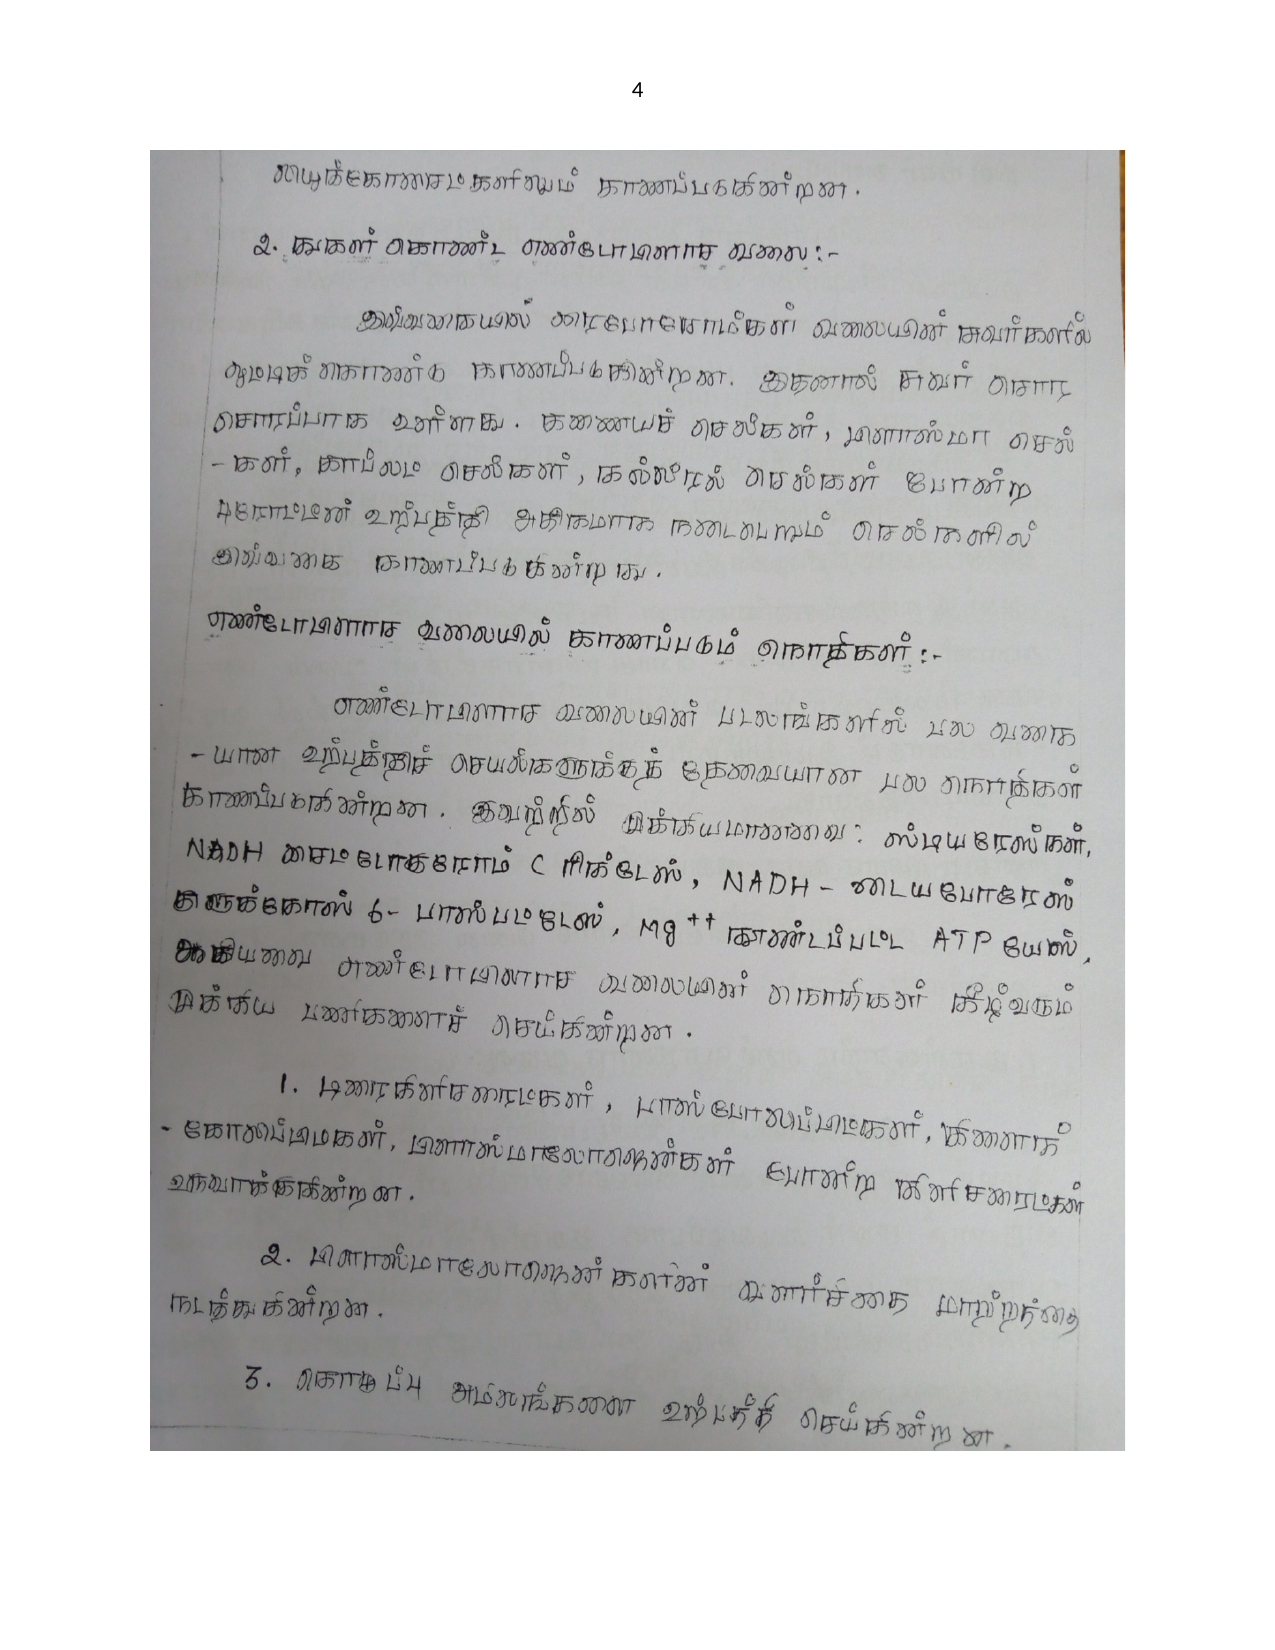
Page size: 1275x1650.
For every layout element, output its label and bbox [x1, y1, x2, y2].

picture [150, 150, 1125, 1451]
